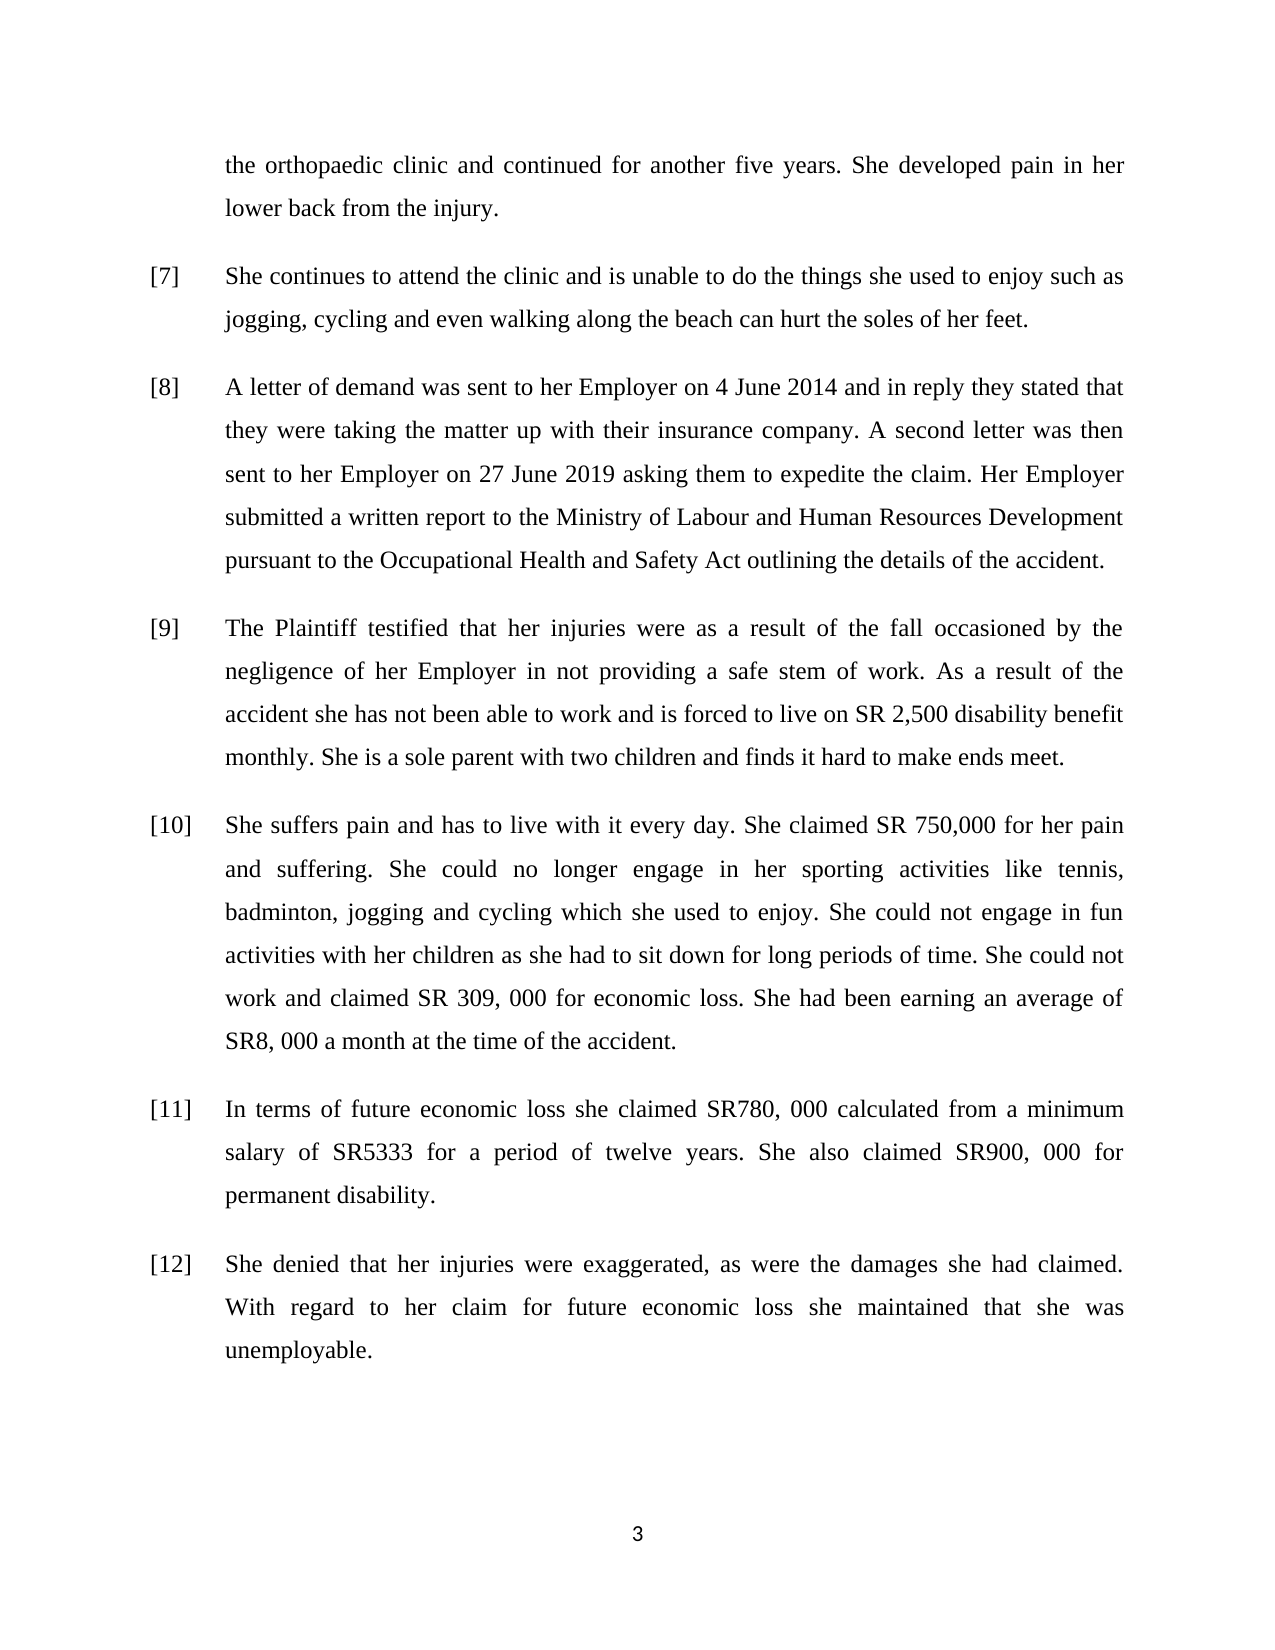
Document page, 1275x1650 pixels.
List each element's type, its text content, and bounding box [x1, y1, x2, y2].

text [150, 150, 1125, 222]
text She denied that her injuries were exaggerated, as were the damages she had claimed. With regard to her claim for future economic loss she maintained that she was unemployable. [150, 1249, 1125, 1364]
text In terms of future economic loss she claimed SR780, 000 calculated from a minimum salary of SR5333 for a period of twelve years. She also claimed SR900, 000 for permanent disability. [150, 1094, 1125, 1209]
text The Plaintiff testified that her injuries were as a result of the fall occasioned by the negligence of her Employer in not providing a safe stem of work. As a result of the accident she has not been able to work and is forced to live on SR 2,500 disability benefit monthly. She is a sole parent with two children and finds it hard to make ends meet. [150, 613, 1125, 771]
text She continues to attend the clinic and is unable to do the things she used to enjoy such as jogging, cycling and even walking along the beach can hurt the soles of her feet. [150, 261, 1125, 333]
text A letter of demand was sent to her Employer on 4 June 2014 and in reply they stated that they were taking the matter up with their insurance company. A second letter was then sent to her Employer on 27 June 2019 asking them to expedite the claim. Her Employer submitted a written report to the Ministry of Labour and Human Resources Development pursuant to the Occupational Health and Safety Act outlining the details of the accident. [150, 372, 1125, 574]
text She suffers pain and has to live with it every day. She claimed SR 750,000 for her pain and suffering. She could no longer engage in her sporting activities like tennis, badminton, jogging and cycling which she used to enjoy. She could not engage in fun activities with her children as she had to sit down for long periods of time. She could not work and claimed SR 309, 000 for economic loss. She had been earning an average of SR8, 000 a month at the time of the accident. [150, 811, 1125, 1055]
